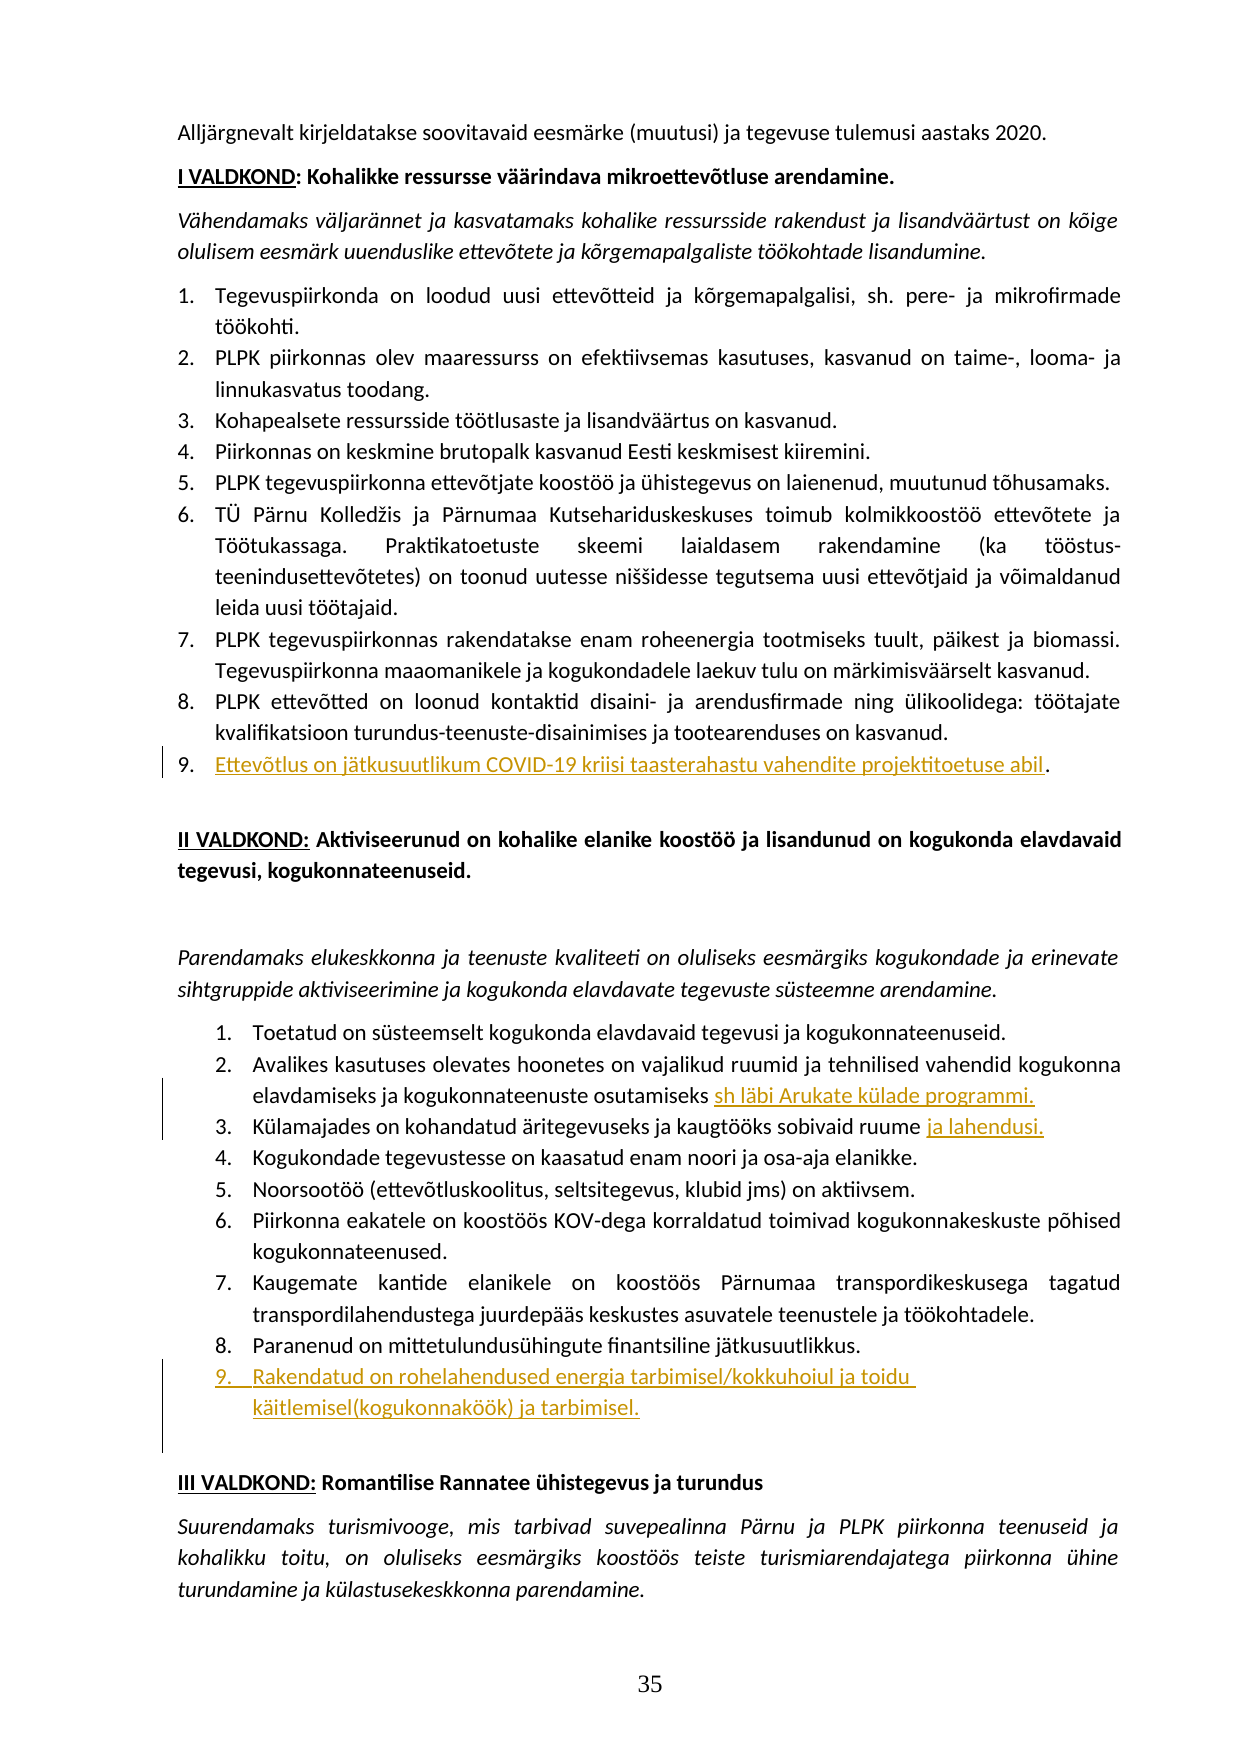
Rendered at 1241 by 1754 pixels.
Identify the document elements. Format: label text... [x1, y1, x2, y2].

list Piirkonna eakatele on koostöös KOV-dega korraldatud toimivad kogukonnakeskuste põhised kogukonnateenused. [215, 1203, 1122, 1265]
list PLPK piirkonnas olev maaressurss on efektiivsemas kasutuses, kasvanud on taime-, looma- ja linnukasvatus toodang. [177, 340, 1122, 403]
text II VALDKOND: Aktiviseerunud on kohalike elanike koostöö ja lisandunud on kogukonda elavdavaid tegevusi, kogukonnateenuseid. [177, 821, 1122, 884]
list PLPK ettevõtted on loonud kontaktid disaini- ja arendusfirmade ning ülikoolidega: töötajate kvalifikatsioon turundus-teenuste-disainimises ja tootearenduses on kasvanud. [177, 684, 1122, 746]
text I VALDKOND: Kohalikke ressursse väärindava mikroettevõtluse arendamine. [177, 159, 1122, 190]
list PLPK tegevuspiirkonna ettevõtjate koostöö ja ühistegevus on laienenud, muutunud tõhusamaks. [177, 465, 1122, 496]
list PLPK tegevuspiirkonnas rakendatakse enam roheenergia tootmiseks tuult, päikest ja biomassi. Tegevuspiirkonna maaomanikele ja kogukondadele laekuv tulu on märkimisväärselt kasvanud. [177, 621, 1122, 684]
list Kaugemate kantide elanikele on koostöös Pärnumaa transpordikeskusega tagatud transpordilahendustega juurdepääs keskustes asuvatele teenustele ja töökohtadele. [215, 1265, 1122, 1328]
list . [177, 746, 1122, 778]
text Parendamaks elukeskkonna ja teenuste kvaliteeti on oluliseks eesmärgiks kogukondade ja erinevate sihtgruppide aktiviseerimine ja kogukonda elavdavate tegevuste süsteemne arendamine. [177, 940, 1122, 1003]
text Vähendamaks väljarännet ja kasvatamaks kohalike ressursside rakendust ja lisandväärtust on kõige olulisem eesmärk uuenduslike ettevõtete ja kõrgemapalgaliste töökohtade lisandumine. [177, 203, 1122, 265]
list Külamajades on kohandatud äritegevuseks ja kaugtööks sobivaid ruume [215, 1109, 1122, 1140]
list Paranenud on mittetulundusühingute finantsiline jätkusuutlikkus. [215, 1328, 1122, 1359]
list Piirkonnas on keskmine brutopalk kasvanud Eesti keskmisest kiiremini. [177, 434, 1122, 465]
text Alljärgnevalt kirjeldatakse soovitavaid eesmärke (muutusi) ja tegevuse tulemusi aastaks 2020. [177, 115, 1122, 146]
list Kogukondade tegevustesse on kaasatud enam noori ja osa-aja elanikke. [215, 1140, 1122, 1171]
list Avalikes kasutuses olevates hoonetes on vajalikud ruumid ja tehnilised vahendid kogukonna elavdamiseks ja kogukonnateenuste osutamiseks [215, 1046, 1122, 1109]
list Noorsootöö (ettevõtluskoolitus, seltsitegevus, klubid jms) on aktiivsem. [215, 1171, 1122, 1203]
list Kohapealsete ressursside töötlusaste ja lisandväärtus on kasvanud. [177, 403, 1122, 434]
text III VALDKOND: Romantilise Rannatee ühistegevus ja turundus [177, 1465, 1122, 1496]
text Suurendamaks turismivooge, mis tarbivad suvepealinna Pärnu ja PLPK piirkonna teenuseid ja kohalikku toitu, on oluliseks eesmärgiks koostöös teiste turismiarendajatega piirkonna ühine turundamine ja külastusekeskkonna parendamine. [177, 1509, 1122, 1603]
list Tegevuspiirkonda on loodud uusi ettevõtteid ja kõrgemapalgalisi, sh. pere- ja mikrofirmade töökohti. [177, 278, 1122, 340]
list Toetatud on süsteemselt kogukonda elavdavaid tegevusi ja kogukonnateenuseid. [215, 1015, 1122, 1046]
list TÜ Pärnu Kolledžis ja Pärnumaa Kutsehariduskeskuses toimub kolmikkoostöö ettevõtete ja Töötukassaga. Praktikatoetuste skeemi laialdasem rakendamine (ka tööstus-teenindusettevõtetes) on toonud uutesse niššidesse tegutsema uusi ettevõtjaid ja võimaldanud leida uusi töötajaid. [177, 496, 1122, 621]
